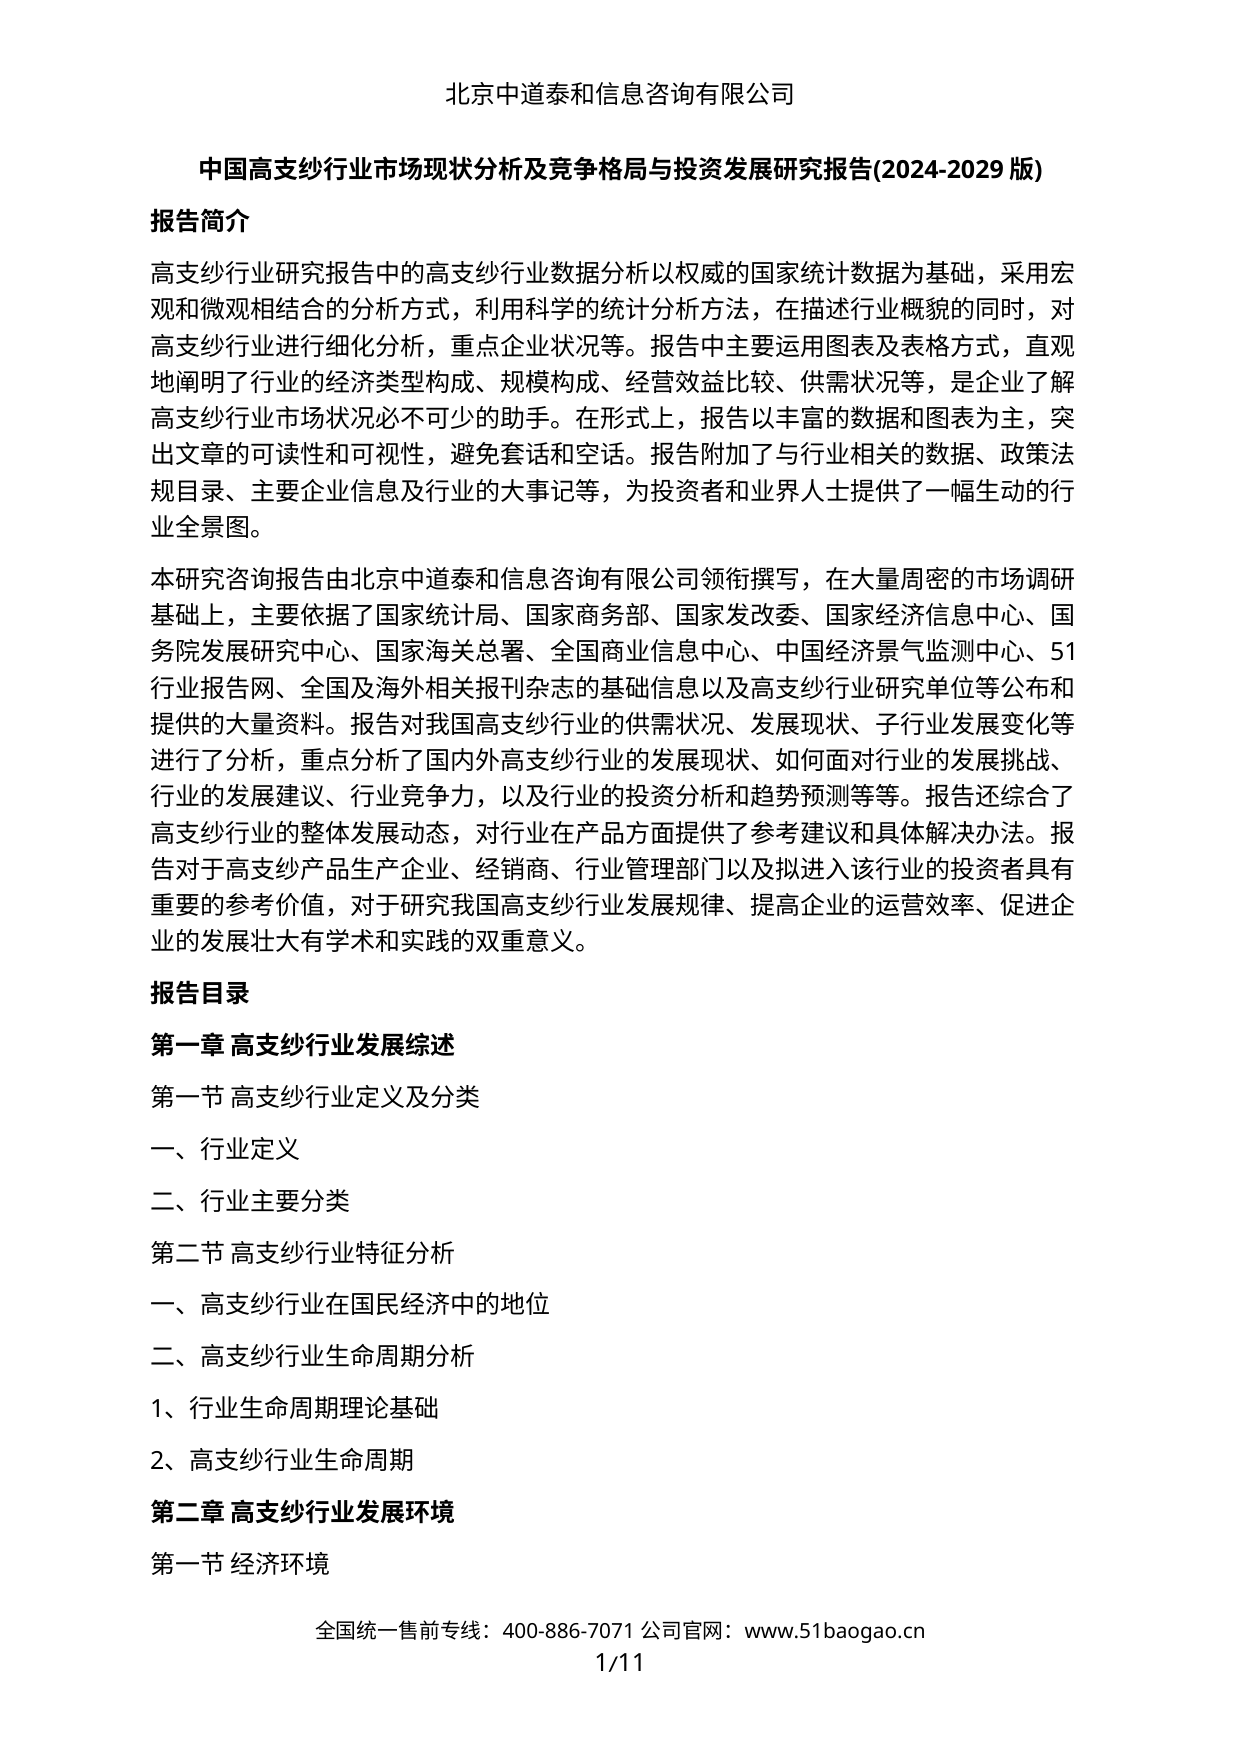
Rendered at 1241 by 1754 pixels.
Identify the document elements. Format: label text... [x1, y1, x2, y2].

text 第二节 高支纱行业特征分析 [150, 1233, 1090, 1269]
text 1、行业生命周期理论基础 [150, 1389, 1090, 1425]
text 报告简介 [150, 202, 1090, 238]
text 2、高支纱行业生命周期 [150, 1441, 1090, 1477]
text 一、高支纱行业在国民经济中的地位 [150, 1285, 1090, 1321]
text 报告目录 [150, 974, 1090, 1010]
text 第一节 经济环境 [150, 1544, 1090, 1581]
text 第一节 高支纱行业定义及分类 [150, 1077, 1090, 1114]
text 中国高支纱行业市场现状分析及竞争格局与投资发展研究报告(2024-2029版) [150, 150, 1090, 186]
text 高支纱行业研究报告中的高支纱行业数据分析以权威的国家统计数据为基础，采用宏观和微观相结合的分析方式，利用科学的统计分析方法，在描述行业概貌的同时，对高支纱行业进行细化分析，重点企业状况等。报告中主要运用图表及表格方式，直观地阐明了行业的经济类型构成、规模构成、经营效益比较、供需状况等，是企业了解高支纱行业市场状况必不可少的助手。在形式上，报告以丰富的数据和图表为主，突出文章的可读性和可视性，避免套话和空话。报告附加了与行业相关的数据、政策法规目录、主要企业信息及行业的大事记等，为投资者和业界人士提供了一幅生动的行业全景图。 [150, 254, 1090, 544]
text 二、行业主要分类 [150, 1181, 1090, 1217]
text 本研究咨询报告由北京中道泰和信息咨询有限公司领衔撰写，在大量周密的市场调研基础上，主要依据了国家统计局、国家商务部、国家发改委、国家经济信息中心、国务院发展研究中心、国家海关总署、全国商业信息中心、中国经济景气监测中心、51行业报告网、全国及海外相关报刊杂志的基础信息以及高支纱行业研究单位等公布和提供的大量资料。报告对我国高支纱行业的供需状况、发展现状、子行业发展变化等进行了分析，重点分析了国内外高支纱行业的发展现状、如何面对行业的发展挑战、行业的发展建议、行业竞争力，以及行业的投资分析和趋势预测等等。报告还综合了高支纱行业的整体发展动态，对行业在产品方面提供了参考建议和具体解决办法。报告对于高支纱产品生产企业、经销商、行业管理部门以及拟进入该行业的投资者具有重要的参考价值，对于研究我国高支纱行业发展规律、提高企业的运营效率、促进企业的发展壮大有学术和实践的双重意义。 [150, 559, 1090, 958]
text 第一章 高支纱行业发展综述 [150, 1026, 1090, 1062]
text 二、高支纱行业生命周期分析 [150, 1337, 1090, 1373]
text 第二章 高支纱行业发展环境 [150, 1492, 1090, 1529]
text 一、行业定义 [150, 1129, 1090, 1166]
